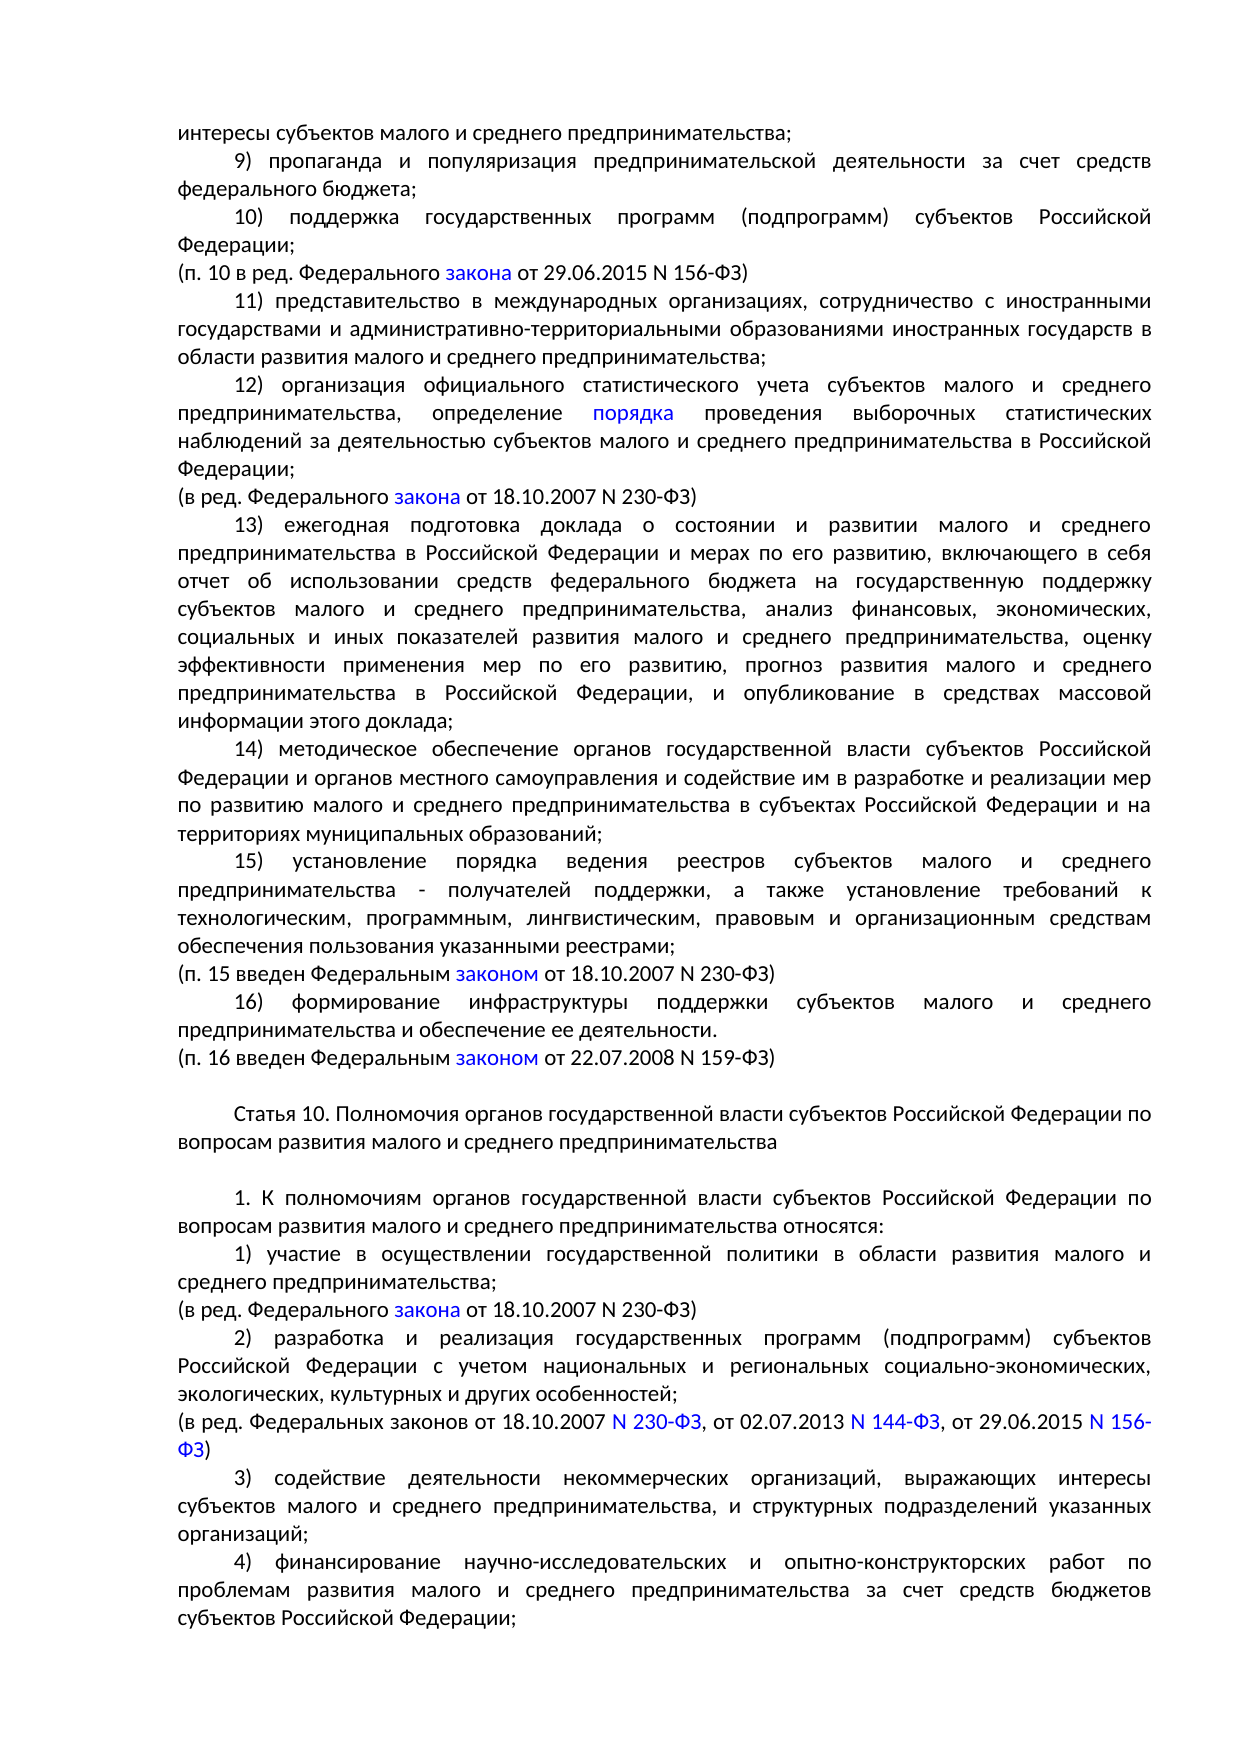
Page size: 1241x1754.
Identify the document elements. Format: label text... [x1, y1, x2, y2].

text 1. К полномочиям органов государственной власти субъектов Российской Федерации по вопросам развития малого и среднего предпринимательства относятся: [177, 1183, 1152, 1239]
text 3) содействие деятельности некоммерческих организаций, выражающих интересы субъектов малого и среднего предпринимательства, и структурных подразделений указанных организаций; [177, 1463, 1152, 1547]
text 10) поддержка государственных программ (подпрограмм) субъектов Российской Федерации; [177, 202, 1152, 258]
text 1) участие в осуществлении государственной политики в области развития малого и среднего предпринимательства; [177, 1239, 1152, 1295]
text 2) разработка и реализация государственных программ (подпрограмм) субъектов Российской Федерации с учетом национальных и региональных социально-экономических, экологических, культурных и других особенностей; [177, 1323, 1152, 1407]
text Статья 10. Полномочия органов государственной власти субъектов Российской Федерации по вопросам развития малого и среднего предпринимательства [177, 1099, 1152, 1155]
text 15) установление порядка ведения реестров субъектов малого и среднего предпринимательства - получателей поддержки, а также установление требований к технологическим, программным, лингвистическим, правовым и организационным средствам обеспечения пользования указанными реестрами; [177, 847, 1152, 959]
text 4) финансирование научно-исследовательских и опытно-конструкторских работ по проблемам развития малого и среднего предпринимательства за счет средств бюджетов субъектов Российской Федерации; [177, 1547, 1152, 1631]
text (п. 10 в ред. Федерального закона от 29.06.2015 N 156-ФЗ) [177, 258, 1152, 286]
text 13) ежегодная подготовка доклада о состоянии и развитии малого и среднего предпринимательства в Российской Федерации и мерах по его развитию, включающего в себя отчет об использовании средств федерального бюджета на государственную поддержку субъектов малого и среднего предпринимательства, анализ финансовых, экономических, социальных и иных показателей развития малого и среднего предпринимательства, оценку эффективности применения мер по его развитию, прогноз развития малого и среднего предпринимательства в Российской Федерации, и опубликование в средствах массовой информации этого доклада; [177, 510, 1152, 734]
text 16) формирование инфраструктуры поддержки субъектов малого и среднего предпринимательства и обеспечение ее деятельности. [177, 987, 1152, 1043]
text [177, 118, 1152, 146]
text (в ред. Федерального закона от 18.10.2007 N 230-ФЗ) [177, 482, 1152, 510]
text (в ред. Федеральных законов от 18.10.2007 N 230-ФЗ, от 02.07.2013 N 144-ФЗ, от 29.06.2015 N 156-ФЗ) [177, 1407, 1152, 1463]
text 9) пропаганда и популяризация предпринимательской деятельности за счет средств федерального бюджета; [177, 146, 1152, 202]
text (п. 15 введен Федеральным законом от 18.10.2007 N 230-ФЗ) [177, 959, 1152, 987]
text 11) представительство в международных организациях, сотрудничество с иностранными государствами и административно-территориальными образованиями иностранных государств в области развития малого и среднего предпринимательства; [177, 286, 1152, 370]
text (п. 16 введен Федеральным законом от 22.07.2008 N 159-ФЗ) [177, 1043, 1152, 1071]
text 12) организация официального статистического учета субъектов малого и среднего предпринимательства, определение порядка проведения выборочных статистических наблюдений за деятельностью субъектов малого и среднего предпринимательства в Российской Федерации; [177, 370, 1152, 482]
text (в ред. Федерального закона от 18.10.2007 N 230-ФЗ) [177, 1295, 1152, 1323]
text 14) методическое обеспечение органов государственной власти субъектов Российской Федерации и органов местного самоуправления и содействие им в разработке и реализации мер по развитию малого и среднего предпринимательства в субъектах Российской Федерации и на территориях муниципальных образований; [177, 734, 1152, 847]
